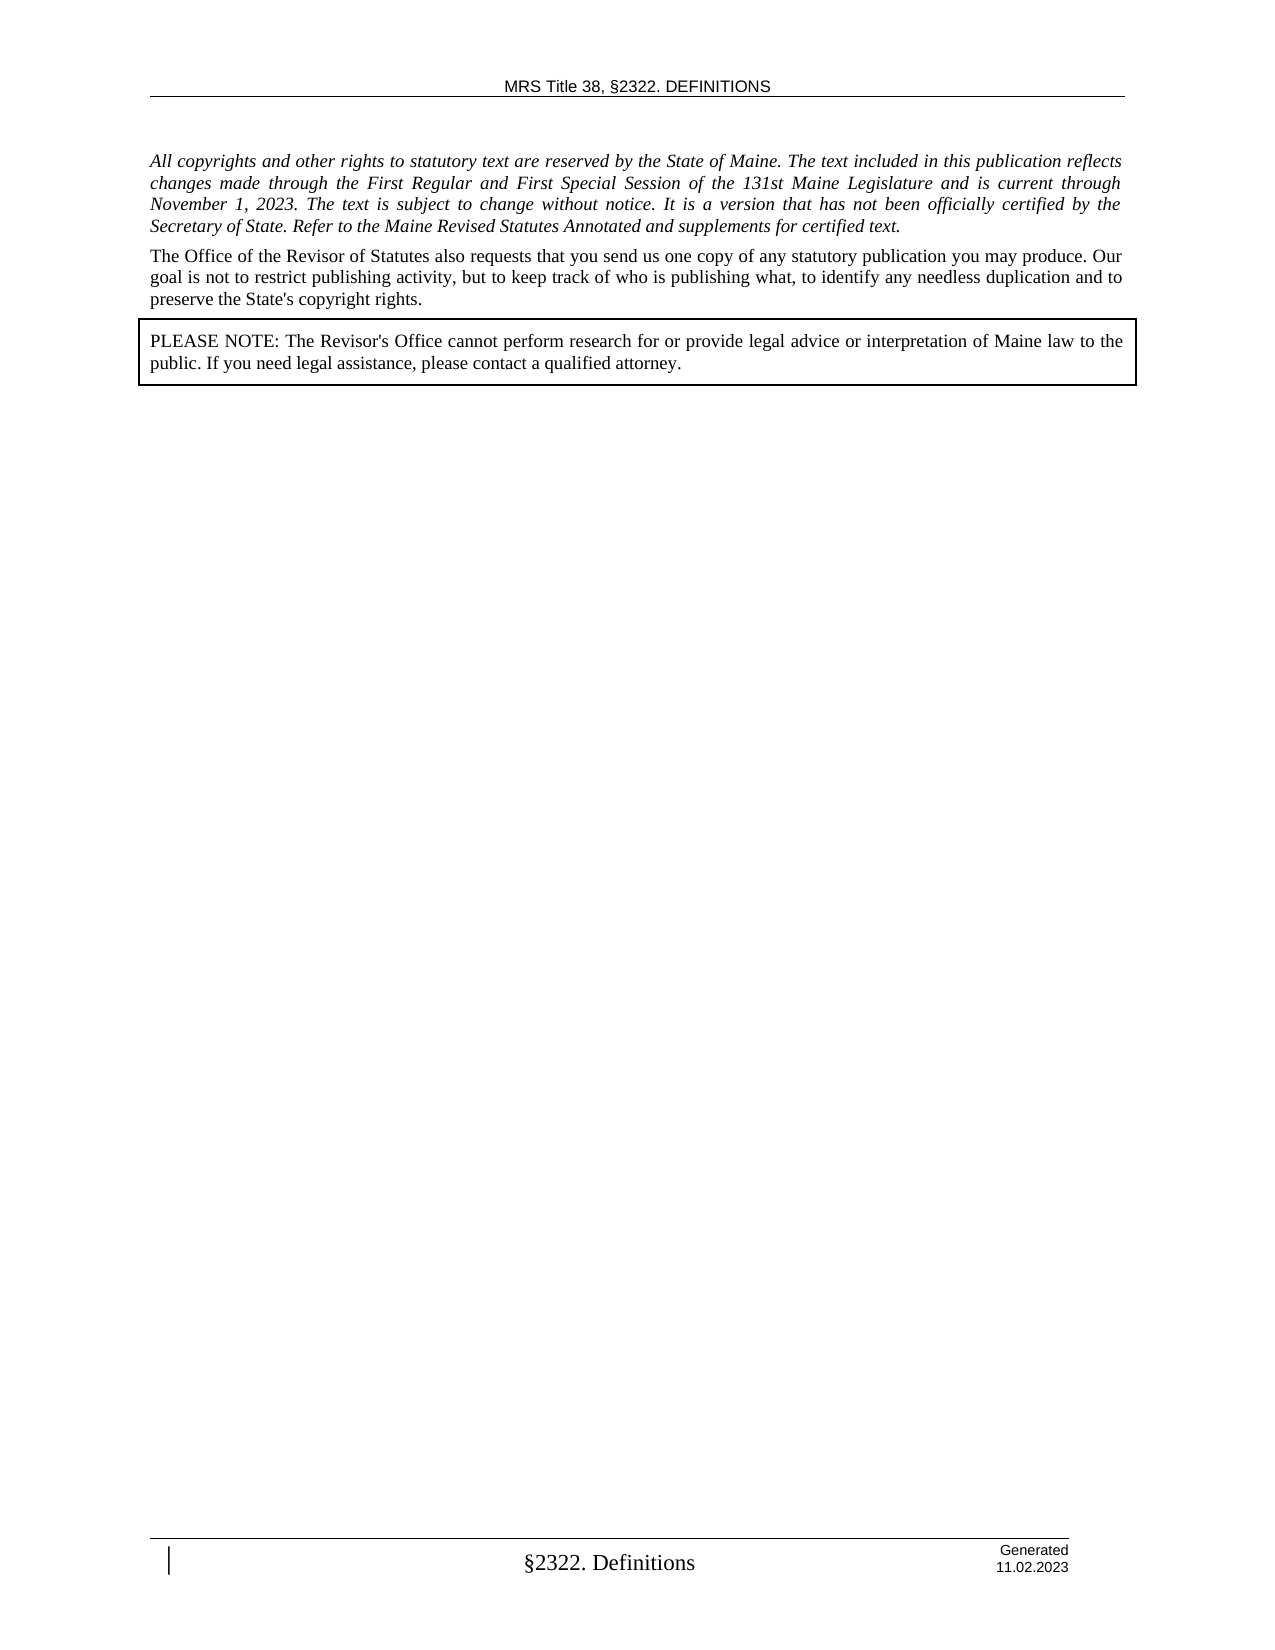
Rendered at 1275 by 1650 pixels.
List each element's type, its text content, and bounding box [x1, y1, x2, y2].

text The Office of the Revisor of Statutes also requests that you send us one copy of any statutory publication you may produce. Our goal is not to restrict publishing activity, but to keep track of who is publishing what, to identify any needless duplication and to preserve the State's copyright rights. [150, 244, 1125, 309]
text PLEASE NOTE: The Revisor's Office cannot perform research for or provide legal advice or interpretation of Maine law to the public. If you need legal assistance, please contact a qualified attorney. [140, 320, 1135, 384]
text All copyrights and other rights to statutory text are reserved by the State of Maine. The text included in this publication reflects changes made through the First Regular and First Special Session of the 131st Maine Legislature and is current through November 1, 2023 . The text is subject to change without notice. It is a version that has not been officially certified by the Secretary of State. Refer to the Maine Revised Statutes Annotated and supplements for certified text. [150, 150, 1125, 236]
